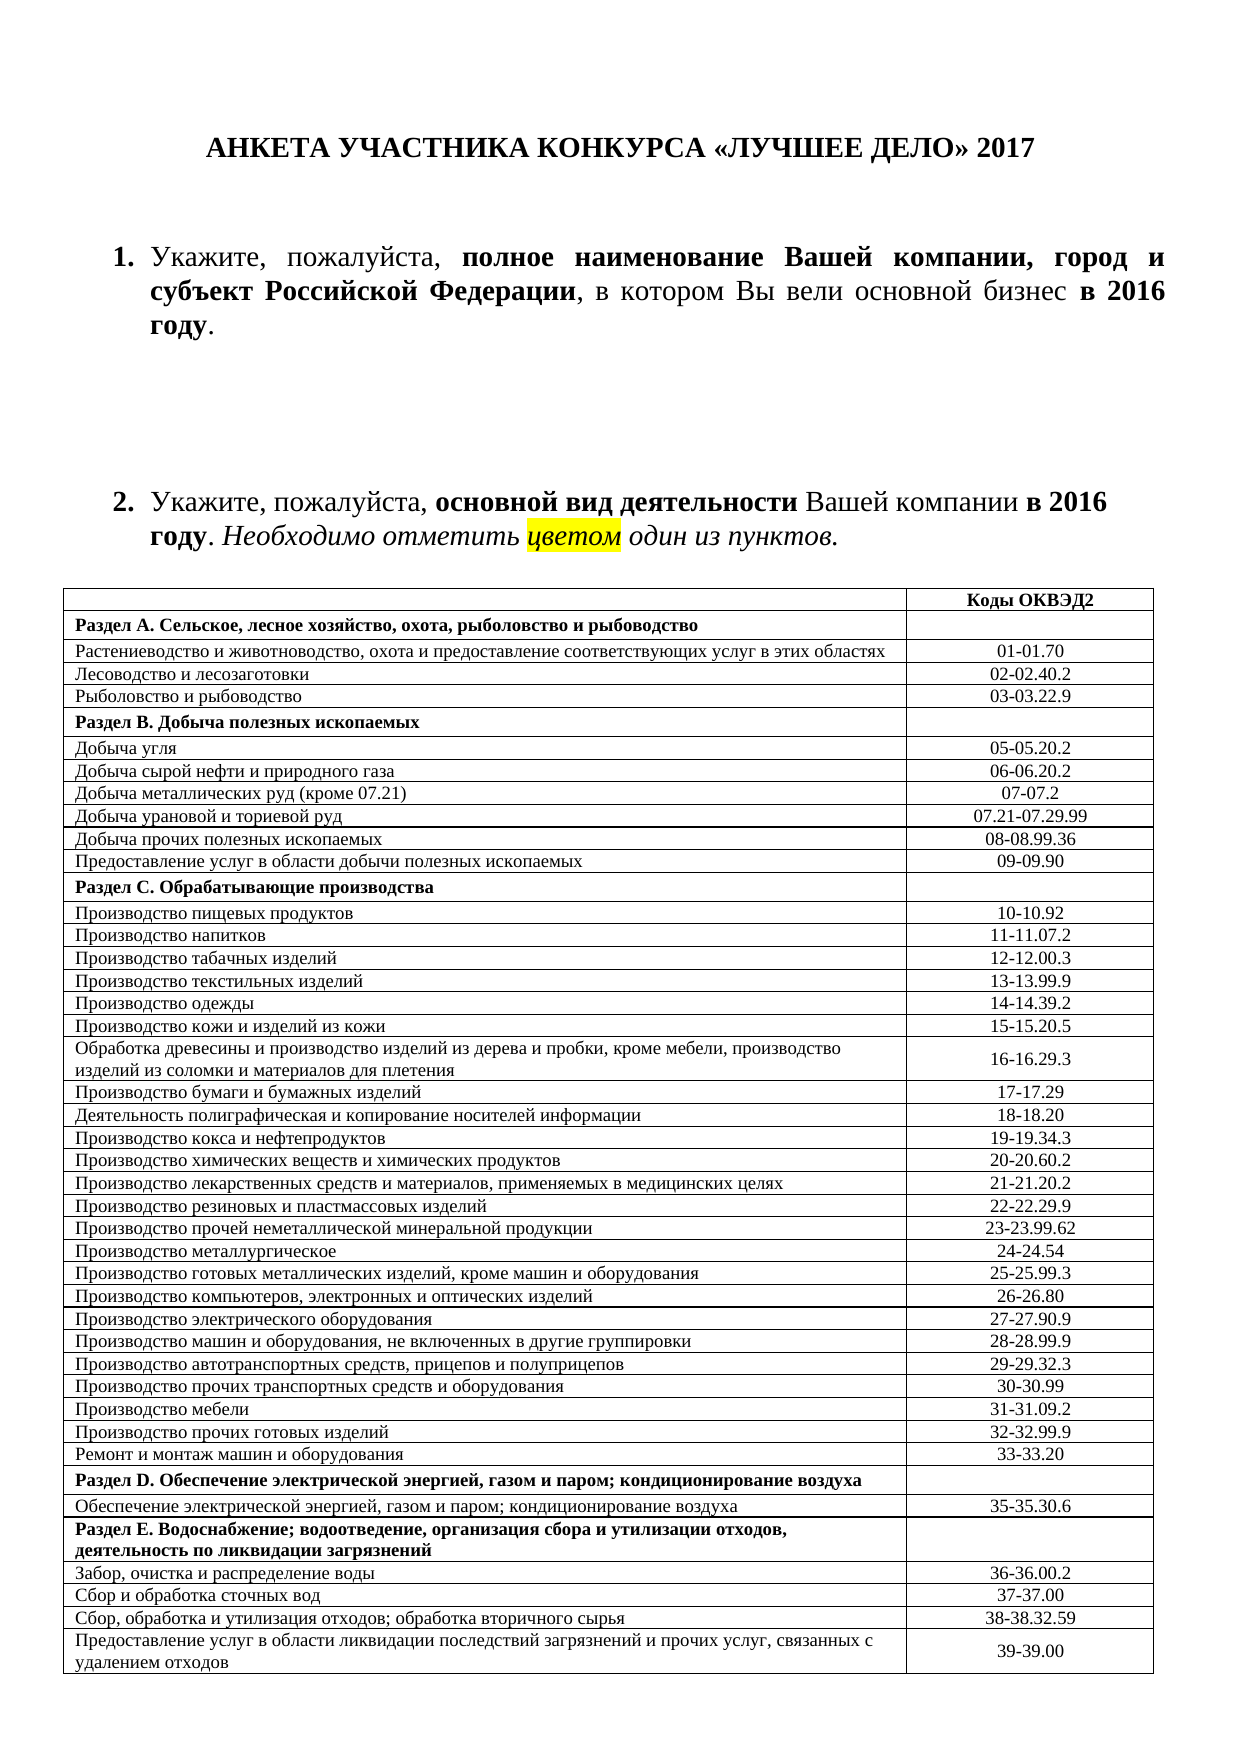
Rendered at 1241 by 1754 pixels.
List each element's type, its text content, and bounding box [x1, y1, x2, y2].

table_cell Рыболовство и рыбоводство [64, 685, 906, 707]
table_cell Производство прочей неметаллической минеральной продукции [64, 1217, 906, 1239]
table_cell Производство напитков [64, 924, 906, 946]
table_cell Растениеводство и животноводство, охота и предоставление соответствующих услуг в этих областях [64, 640, 906, 662]
table_cell 22-22.29.9 [907, 1195, 1153, 1216]
table_cell 27-27.90.9 [907, 1308, 1153, 1329]
table_cell Обработка древесины и производство изделий из дерева и пробки, кроме мебели, производство изделий из соломки и материалов для плетения [64, 1037, 906, 1080]
table_cell 02-02.40.2 [907, 663, 1153, 684]
table_cell 36-36.00.2 [907, 1562, 1153, 1583]
table_cell Ремонт и монтаж машин и оборудования [64, 1443, 906, 1465]
table_cell Производство машин и оборудования, не включенных в другие группировки [64, 1330, 906, 1352]
table_cell 03-03.22.9 [907, 685, 1153, 707]
table_cell 09-09.90 [907, 850, 1153, 872]
table_cell Производство мебели [64, 1398, 906, 1419]
table_cell Раздел D. Обеспечение электрической энергией, газом и паром; кондиционирование воздуха [64, 1466, 906, 1494]
table_cell 16-16.29.3 [907, 1037, 1153, 1080]
table_header Коды ОКВЭД2 [907, 589, 1153, 610]
table_cell 12-12.00.3 [907, 947, 1153, 968]
table_cell Забор, очистка и распределение воды [64, 1562, 906, 1583]
table_cell 30-30.99 [907, 1375, 1153, 1397]
table_cell 13-13.99.9 [907, 970, 1153, 991]
table_cell [907, 1518, 1153, 1561]
table_cell 35-35.30.6 [907, 1495, 1153, 1516]
table_cell Предоставление услуг в области добычи полезных ископаемых [64, 850, 906, 872]
table_cell 26-26.80 [907, 1285, 1153, 1306]
table_cell 01-01.70 [907, 640, 1153, 662]
table_cell [907, 873, 1153, 901]
table_cell Производство металлургическое [64, 1240, 906, 1261]
table_cell 32-32.99.9 [907, 1421, 1153, 1442]
table_cell 31-31.09.2 [907, 1398, 1153, 1419]
table_cell Деятельность полиграфическая и копирование носителей информации [64, 1104, 906, 1126]
table_cell [907, 611, 1153, 639]
table_cell Производство кожи и изделий из кожи [64, 1015, 906, 1036]
table_cell Раздел A. Сельское, лесное хозяйство, охота, рыболовство и рыбоводство [64, 611, 906, 639]
table_cell 14-14.39.2 [907, 992, 1153, 1014]
table_cell Добыча угля [64, 737, 906, 758]
table_cell 24-24.54 [907, 1240, 1153, 1261]
table_cell Производство компьютеров, электронных и оптических изделий [64, 1285, 906, 1306]
table_cell Производство резиновых и пластмассовых изделий [64, 1195, 906, 1216]
table_cell Производство пищевых продуктов [64, 902, 906, 923]
table_cell 19-19.34.3 [907, 1127, 1153, 1148]
table_cell Раздел E. Водоснабжение; водоотведение, организация сбора и утилизации отходов, деятельность по ликвидации загрязнений [64, 1518, 906, 1561]
list Укажите, пожалуйста, основной вид деятельности Вашей компании в 2016 году. Необходимо отметить цветом один из пунктов. [112, 484, 1165, 552]
table_cell Предоставление услуг в области ликвидации последствий загрязнений и прочих услуг, связанных с удалением отходов [64, 1629, 906, 1672]
table_cell 08-08.99.36 [907, 828, 1153, 849]
list Укажите, пожалуйста, полное наименование Вашей компании, город и субъект Российской Федерации, в котором Вы вели основной бизнес в 2016 году. [112, 239, 1165, 342]
table_cell Раздел C. Обрабатывающие производства [64, 873, 906, 901]
table_cell Добыча урановой и ториевой руд [64, 805, 906, 826]
table_cell Производство бумаги и бумажных изделий [64, 1081, 906, 1103]
table_cell 15-15.20.5 [907, 1015, 1153, 1036]
table_cell Сбор, обработка и утилизация отходов; обработка вторичного сырья [64, 1607, 906, 1628]
table_cell Добыча прочих полезных ископаемых [64, 828, 906, 849]
table_cell Производство прочих транспортных средств и оборудования [64, 1375, 906, 1397]
table_cell 23-23.99.62 [907, 1217, 1153, 1239]
table_cell 17-17.29 [907, 1081, 1153, 1103]
table_cell Производство электрического оборудования [64, 1308, 906, 1329]
table_cell Производство прочих готовых изделий [64, 1421, 906, 1442]
table_cell Производство табачных изделий [64, 947, 906, 968]
table_cell Сбор и обработка сточных вод [64, 1584, 906, 1606]
table_cell Добыча металлических руд (кроме 07.21) [64, 782, 906, 804]
table_cell Производство текстильных изделий [64, 970, 906, 991]
table_cell Производство лекарственных средств и материалов, применяемых в медицинских целях [64, 1172, 906, 1193]
table_cell 33-33.20 [907, 1443, 1153, 1465]
table_cell 11-11.07.2 [907, 924, 1153, 946]
table_cell Производство автотранспортных средств, прицепов и полуприцепов [64, 1353, 906, 1374]
table_cell 07-07.2 [907, 782, 1153, 804]
table_cell 21-21.20.2 [907, 1172, 1153, 1193]
table_cell 05-05.20.2 [907, 737, 1153, 758]
table_header [64, 589, 906, 610]
table_cell 38-38.32.59 [907, 1607, 1153, 1628]
table_cell 37-37.00 [907, 1584, 1153, 1606]
table_cell 10-10.92 [907, 902, 1153, 923]
table_cell Добыча сырой нефти и природного газа [64, 760, 906, 781]
text АНКЕТА УЧАСТНИКА КОНКУРСА «ЛУЧШЕЕ ДЕЛО» 2017 [75, 131, 1165, 164]
table_cell 25-25.99.3 [907, 1262, 1153, 1284]
table_cell Раздел B. Добыча полезных ископаемых [64, 708, 906, 736]
table_cell Лесоводство и лесозаготовки [64, 663, 906, 684]
table_cell 07.21-07.29.99 [907, 805, 1153, 826]
table_cell Обеспечение электрической энергией, газом и паром; кондиционирование воздуха [64, 1495, 906, 1516]
table_cell Производство одежды [64, 992, 906, 1014]
table_cell 20-20.60.2 [907, 1149, 1153, 1171]
table_cell [907, 708, 1153, 736]
table_cell Производство химических веществ и химических продуктов [64, 1149, 906, 1171]
table_cell 29-29.32.3 [907, 1353, 1153, 1374]
table_cell 18-18.20 [907, 1104, 1153, 1126]
table_cell 39-39.00 [907, 1629, 1153, 1672]
table_cell Производство кокса и нефтепродуктов [64, 1127, 906, 1148]
table_cell [907, 1466, 1153, 1494]
table_cell Производство готовых металлических изделий, кроме машин и оборудования [64, 1262, 906, 1284]
table_cell 28-28.99.9 [907, 1330, 1153, 1352]
table_cell 06-06.20.2 [907, 760, 1153, 781]
